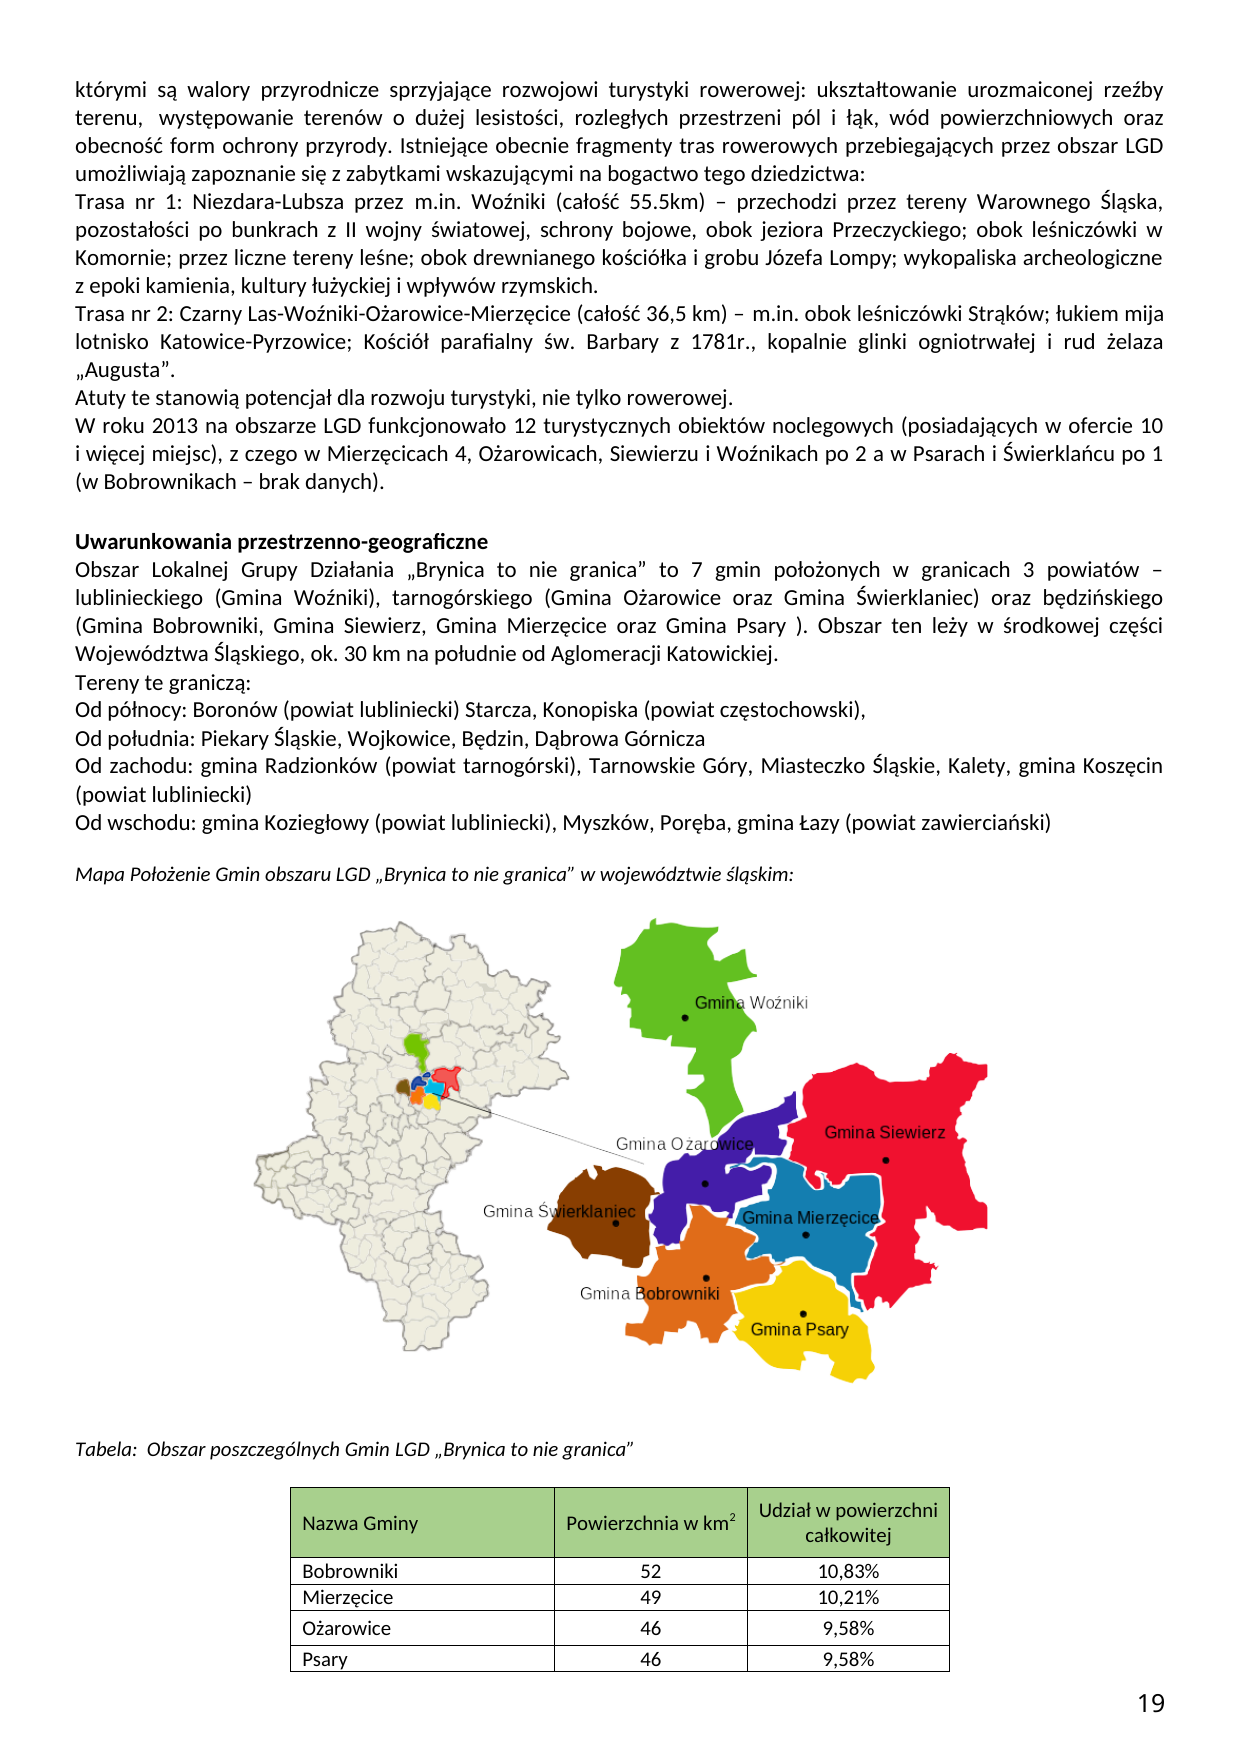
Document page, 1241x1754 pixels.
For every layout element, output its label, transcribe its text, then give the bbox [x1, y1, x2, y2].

table_header Powierzchnia w km2 [555, 1488, 747, 1557]
table_cell 46 [555, 1611, 747, 1645]
text Atuty te stanowią potencjał dla rozwoju turystyki, nie tylko rowerowej. [75, 383, 1165, 411]
subtitle Uwarunkowania przestrzenno-geograficzne [75, 527, 1165, 556]
table_cell Ożarowice [291, 1611, 554, 1645]
text Trasa nr 2: Czarny Las-Woźniki-Ożarowice-Mierzęcice (całość 36,5 km) – m.in. obok leśniczówki Strąków; łukiem mija lotnisko Katowice-Pyrzowice; Kościół parafialny św. Barbary z 1781r., kopalnie glinki ogniotrwałej i rud żelaza „Augusta”. [75, 299, 1165, 383]
text Od wschodu: gmina Koziegłowy (powiat lubliniecki), Myszków, Poręba, gmina Łazy (powiat zawierciański) [75, 808, 1165, 836]
text Tabela: Obszar poszczególnych Gmin LGD „Brynica to nie granica” [75, 1436, 1165, 1462]
text W roku 2013 na obszarze LGD funkcjonowało 12 turystycznych obiektów noclegowych (posiadających w ofercie 10 i więcej miejsc), z czego w Mierzęcicach 4, Ożarowicach, Siewierzu i Woźnikach po 2 a w Psarach i Świerklańcu po 1 (w Bobrownikach – brak danych). [75, 411, 1165, 495]
text Od zachodu: gmina Radzionków (powiat tarnogórski), Tarnowskie Góry, Miasteczko Śląskie, Kalety, gmina Koszęcin (powiat lubliniecki) [75, 752, 1165, 808]
text Mapa Położenie Gmin obszaru LGD „Brynica to nie granica” w województwie śląskim: [75, 861, 1165, 887]
text Trasa nr 1: Niezdara-Lubsza przez m.in. Woźniki (całość 55.5km) – przechodzi przez tereny Warownego Śląska, pozostałości po bunkrach z II wojny światowej, schrony bojowe, obok jeziora Przeczyckiego; obok leśniczówki w Komornie; przez liczne tereny leśne; obok drewnianego kościółka i grobu Józefa Lompy; wykopaliska archeologiczne z epoki kamienia, kultury łużyckiej i wpływów rzymskich. [75, 187, 1165, 299]
text Od północy: Boronów (powiat lubliniecki) Starcza, Konopiska (powiat częstochowski), [75, 696, 1165, 724]
text Od południa: Piekary Śląskie, Wojkowice, Będzin, Dąbrowa Górnicza [75, 724, 1165, 752]
table_cell 9,58% [748, 1611, 949, 1645]
text Tereny te graniczą: [75, 668, 1165, 696]
text Obszar Lokalnej Grupy Działania „Brynica to nie granica” to 7 gmin położonych w granicach 3 powiatów – lublinieckiego (Gmina Woźniki), tarnogórskiego (Gmina Ożarowice oraz Gmina Świerklaniec) oraz będzińskiego (Gmina Bobrowniki, Gmina Siewierz, Gmina Mierzęcice oraz Gmina Psary ). Obszar ten leży w środkowej części Województwa Śląskiego, ok. 30 km na południe od Aglomeracji Katowickiej. [75, 556, 1165, 668]
table_header Udział w powierzchni całkowitej [748, 1488, 949, 1557]
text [75, 75, 1165, 187]
table_header Nazwa Gminy [291, 1488, 554, 1557]
